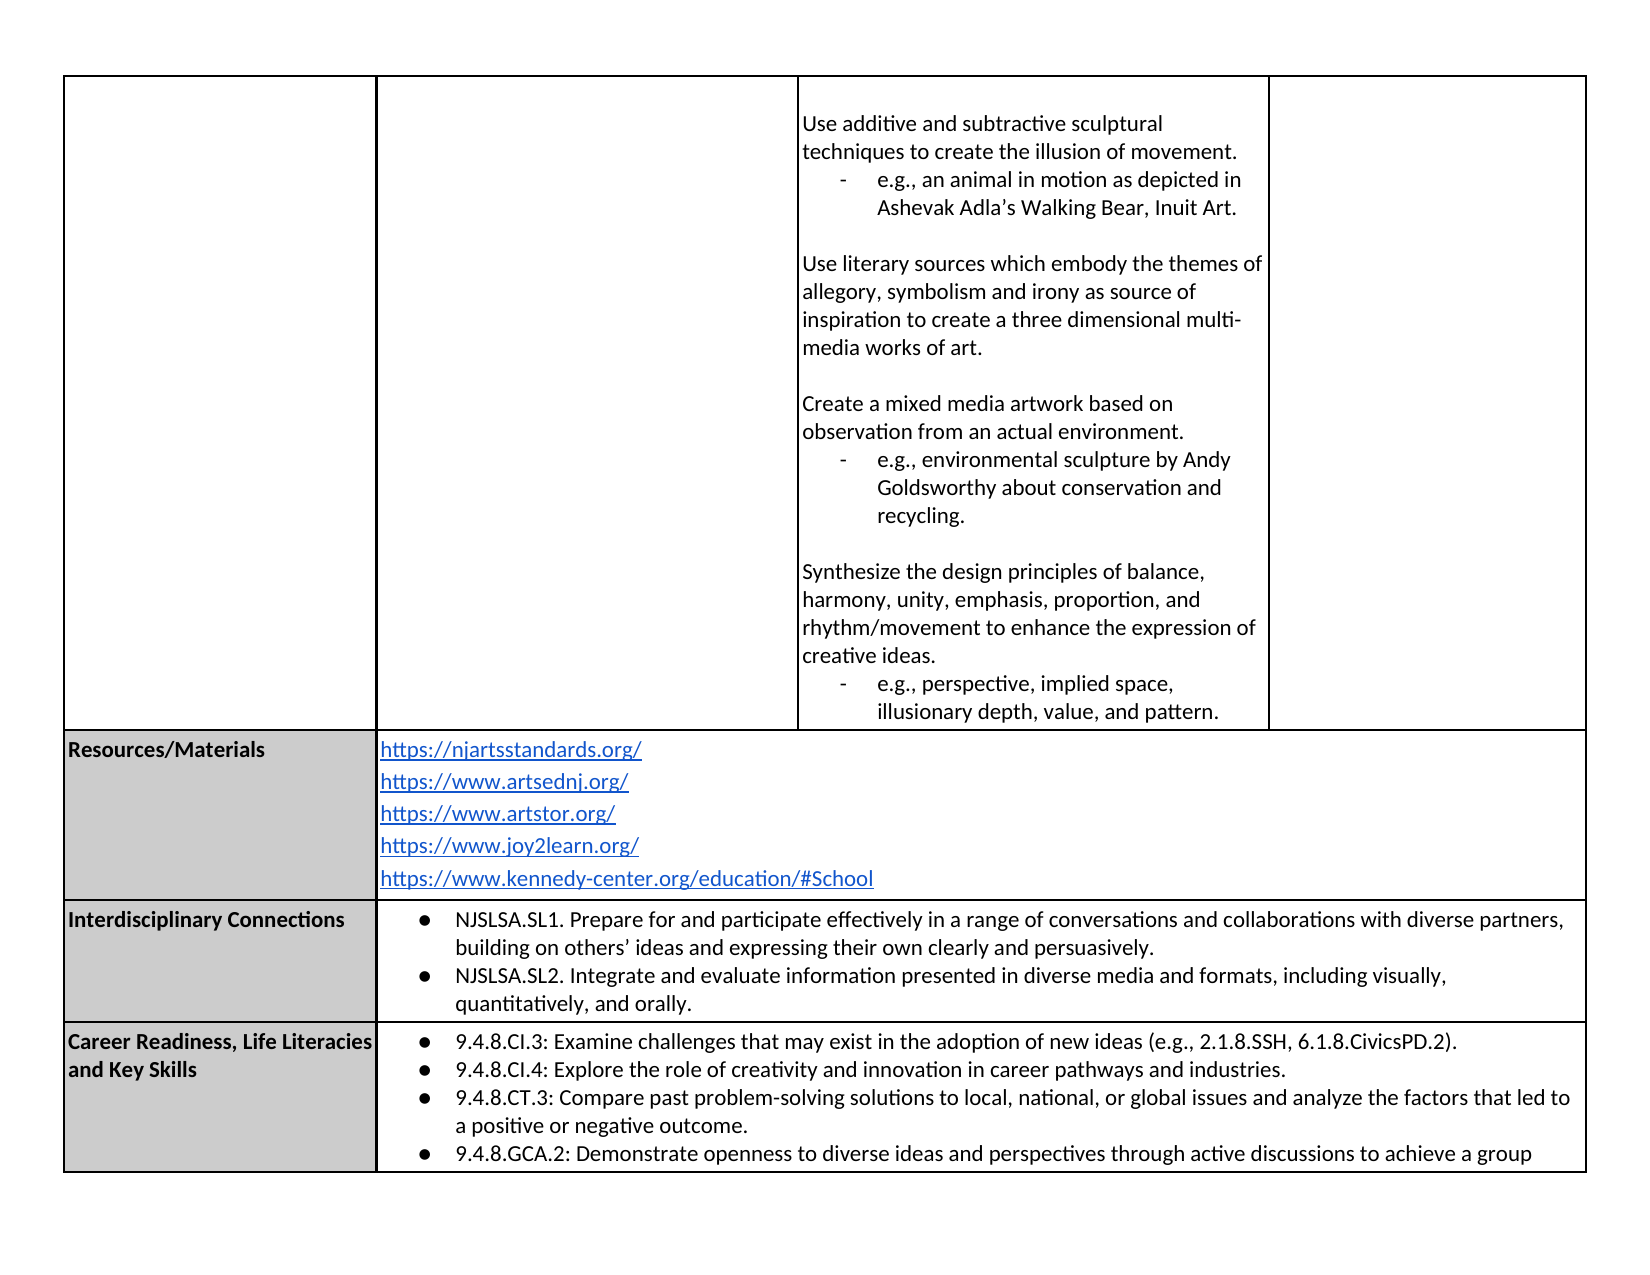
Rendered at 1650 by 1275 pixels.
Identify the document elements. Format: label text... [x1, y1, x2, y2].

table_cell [65, 77, 375, 729]
table_cell Resources/Materials [65, 731, 375, 899]
table_cell NJSLSA.SL1. Prepare for and participate effectively in a range of conversations and collaborations with diverse partners, building on others’ ideas and expressing their own clearly and persuasively. NJSLSA.SL2. Integrate and evaluate information presented in diverse media and formats, including visually, quantitatively, and orally. [378, 901, 1585, 1021]
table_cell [378, 77, 797, 729]
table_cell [799, 77, 1268, 729]
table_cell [65, 1023, 375, 1171]
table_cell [378, 1023, 1585, 1171]
table_cell https://njartsstandards.org/ https://www.artsednj.org/ https://www.artstor.org/ https://www.joy2learn.org/ https://www.kennedy-center.org/education/#School [378, 731, 1585, 899]
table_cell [1270, 77, 1585, 729]
table_cell Interdisciplinary Connections [65, 901, 375, 1021]
